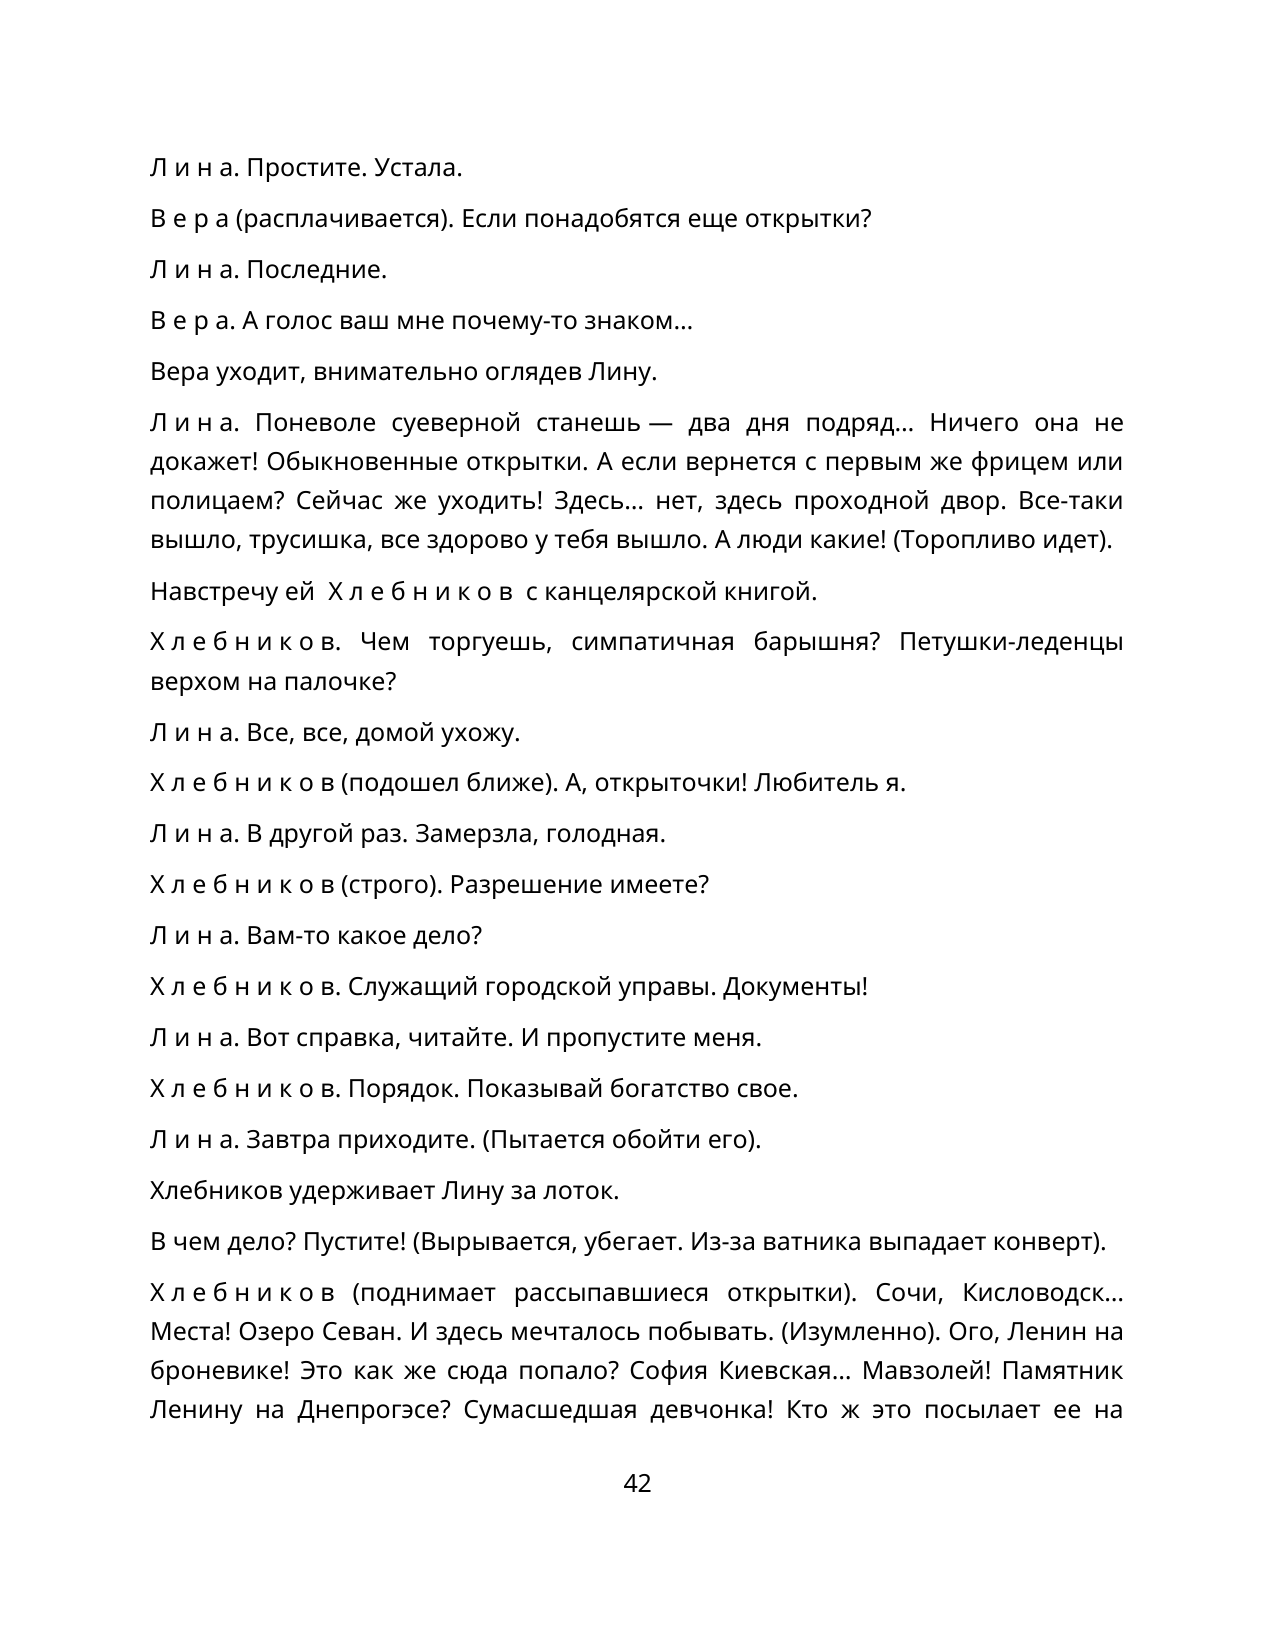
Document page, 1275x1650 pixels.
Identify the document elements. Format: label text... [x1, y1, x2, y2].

text Л и н а. Вам-то какое дело? [150, 918, 1125, 952]
text Вера уходит, внимательно оглядев Лину. [150, 354, 1125, 388]
text В е р а (расплачивается). Если понадобятся еще открытки? [150, 201, 1125, 235]
text Л и н а. Поневоле суеверной станешь — два дня подряд… Ничего она не докажет! Обыкновенные открытки. А если вернется с первым же фрицем или полицаем? Сейчас же уходить! Здесь… нет, здесь проходной двор. Все-таки вышло, трусишка, все здорово у тебя вышло. А люди какие! (Торопливо идет). [150, 405, 1125, 556]
text Х л е б н и к о в (подошел ближе). А, открыточки! Любитель я. [150, 765, 1125, 799]
text Х л е б н и к о в. Служащий городской управы. Документы! [150, 969, 1125, 1003]
text Х л е б н и к о в (строго). Разрешение имеете? [150, 867, 1125, 901]
text Навстречу ей Х л е б н и к о в с канцелярской книгой. [150, 573, 1125, 607]
text Л и н а. Вот справка, читайте. И пропустите меня. [150, 1020, 1125, 1054]
text Л и н а. Все, все, домой ухожу. [150, 714, 1125, 748]
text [150, 1274, 1125, 1426]
text В е р а. А голос ваш мне почему-то знаком… [150, 303, 1125, 337]
text Х л е б н и к о в. Чем торгуешь, симпатичная барышня? Петушки-леденцы верхом на палочке? [150, 624, 1125, 697]
text Хлебников удерживает Лину за лоток. [150, 1173, 1125, 1207]
text Л и н а. Завтра приходите. (Пытается обойти его). [150, 1122, 1125, 1156]
text В чем дело? Пустите! (Вырывается, убегает. Из-за ватника выпадает конверт). [150, 1223, 1125, 1258]
text Х л е б н и к о в. Порядок. Показывай богатство свое. [150, 1071, 1125, 1105]
text Л и н а. В другой раз. Замерзла, голодная. [150, 816, 1125, 850]
text Л и н а. Простите. Устала. [150, 150, 1125, 184]
text Л и н а. Последние. [150, 252, 1125, 286]
